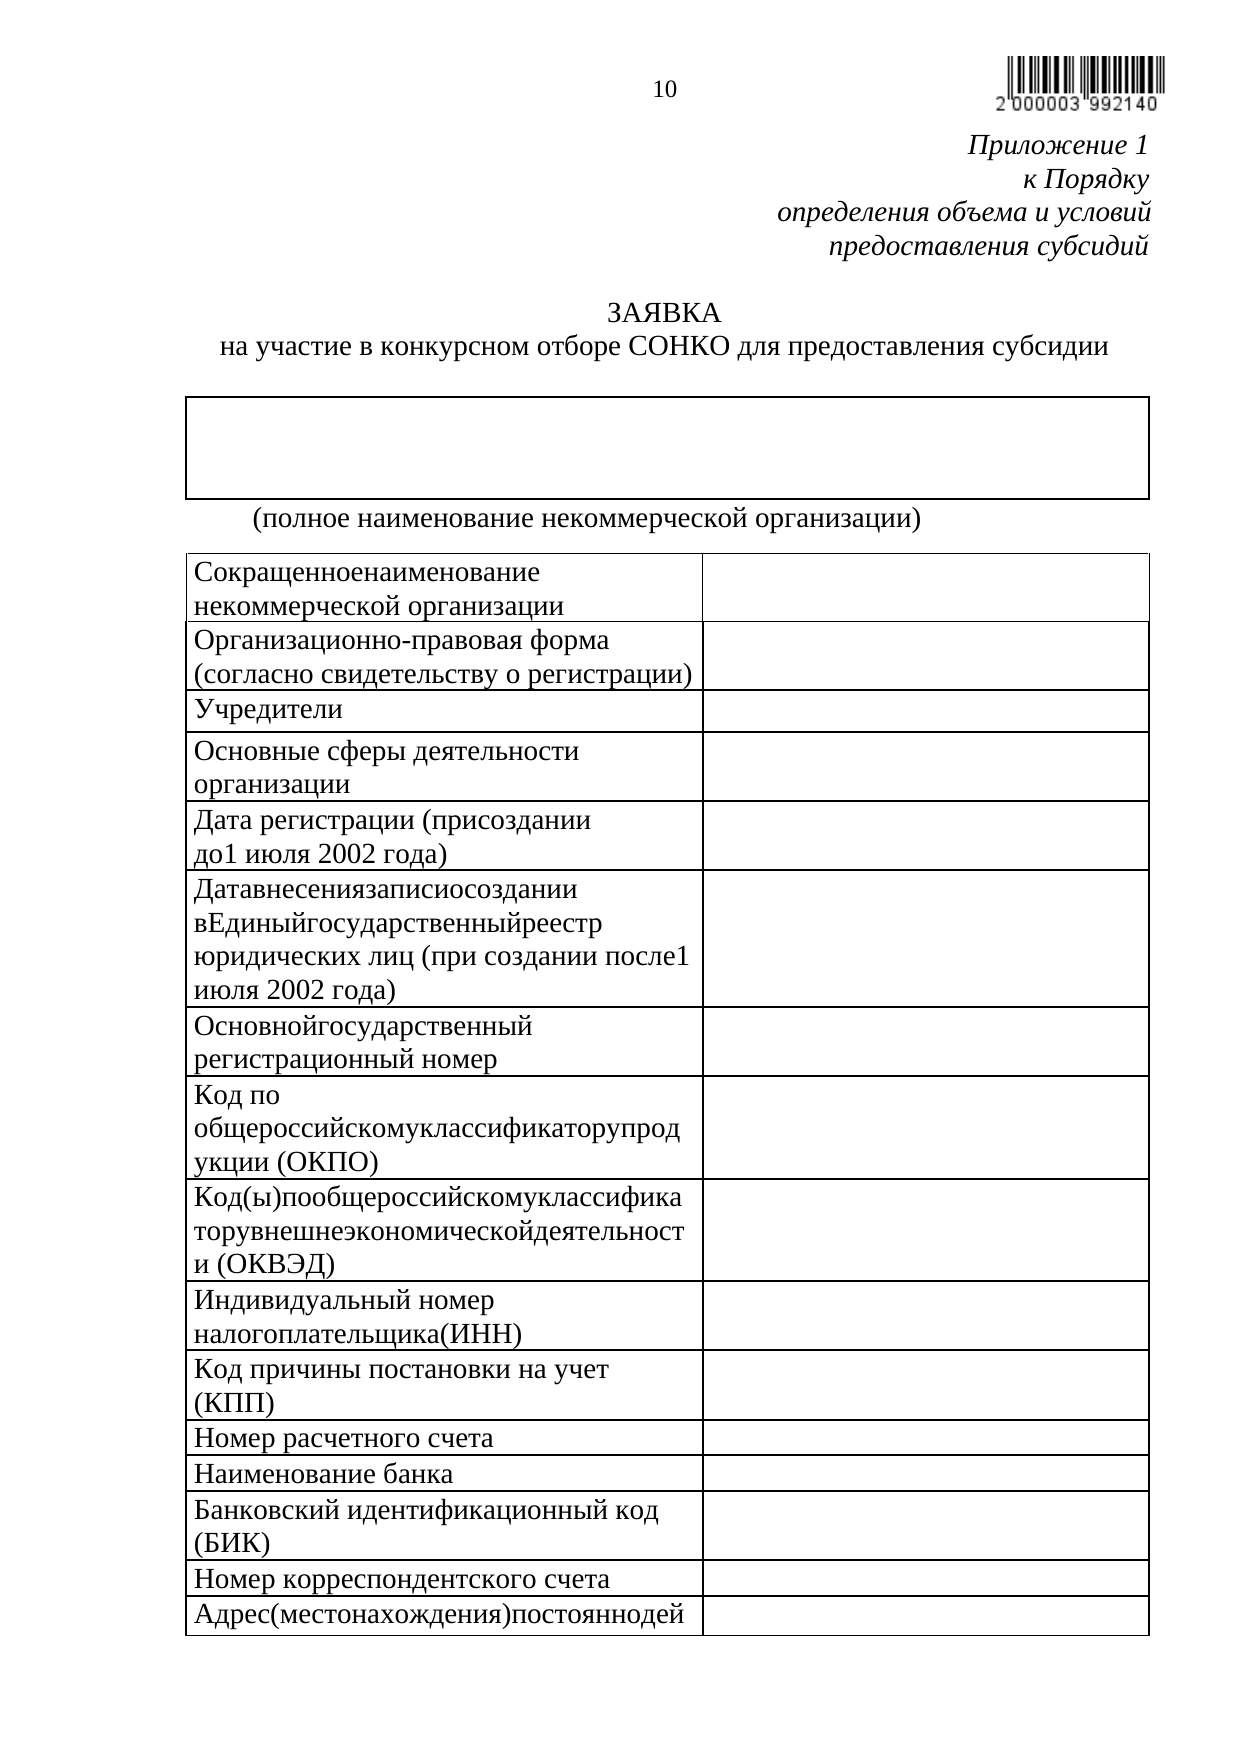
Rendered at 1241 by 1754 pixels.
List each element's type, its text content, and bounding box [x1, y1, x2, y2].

picture [996, 56, 1183, 114]
table_cell Номер корреспондентского счета [187, 1561, 702, 1594]
table_cell Номер расчетного счета [187, 1421, 702, 1454]
table_cell [704, 1008, 1148, 1075]
table_cell Организационно-правовая форма (согласно свидетельству о регистрации) [187, 622, 702, 689]
table_cell (полное наименование некоммерческой организации) [186, 500, 988, 553]
table_cell [704, 802, 1148, 869]
text Приложение 1 [177, 127, 1152, 161]
table_cell [704, 1456, 1148, 1490]
text к Порядку [177, 161, 1152, 194]
text предоставления субсидий [177, 228, 1152, 261]
table_cell [704, 1180, 1148, 1280]
table_cell Основнойгосударственный регистрационный номер [187, 1008, 702, 1075]
text ЗАЯВКА [177, 295, 1152, 328]
table_cell Банковский идентификационный код (БИК) [187, 1492, 702, 1559]
table_cell Учредители [187, 691, 702, 731]
table_cell [704, 733, 1148, 800]
table_cell Сокращенноенаименование некоммерческой организации [187, 554, 702, 621]
table_cell [704, 1077, 1148, 1177]
table_cell [704, 1597, 1148, 1635]
table_cell Наименование банка [187, 1456, 702, 1490]
table_cell Код причины постановки на учет (КПП) [187, 1351, 702, 1418]
table_cell [704, 1351, 1148, 1418]
table_cell Код по общероссийскомуклассификаторупродукции (ОКПО) [187, 1077, 702, 1177]
table_cell Индивидуальный номер налогоплательщика(ИНН) [187, 1282, 702, 1349]
table_cell [704, 691, 1148, 731]
text определения объема и условий [177, 194, 1152, 228]
table_cell [704, 1492, 1148, 1559]
text на участие в конкурсном отборе СОНКО для предоставления субсидии [177, 328, 1152, 362]
table_header [187, 398, 1148, 498]
table_cell Код(ы)пообщероссийскомуклассификаторувнешнеэкономическойдеятельности (ОКВЭД) [187, 1180, 702, 1280]
table_cell Дата регистрации (присоздании до1 июля 2002 года) [187, 802, 702, 869]
table_cell [704, 622, 1148, 689]
table_cell [704, 1282, 1148, 1349]
table_cell [703, 553, 1149, 621]
table_cell Основные сферы деятельности организации [187, 733, 702, 800]
table_cell [704, 1421, 1148, 1454]
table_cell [187, 1597, 702, 1635]
table_cell Датавнесениязаписиосоздании вЕдиныйгосударственныйреестр юридических лиц (при создании после1 июля 2002 года) [187, 871, 702, 1006]
table_cell [704, 1561, 1148, 1594]
table_cell [704, 871, 1148, 1006]
